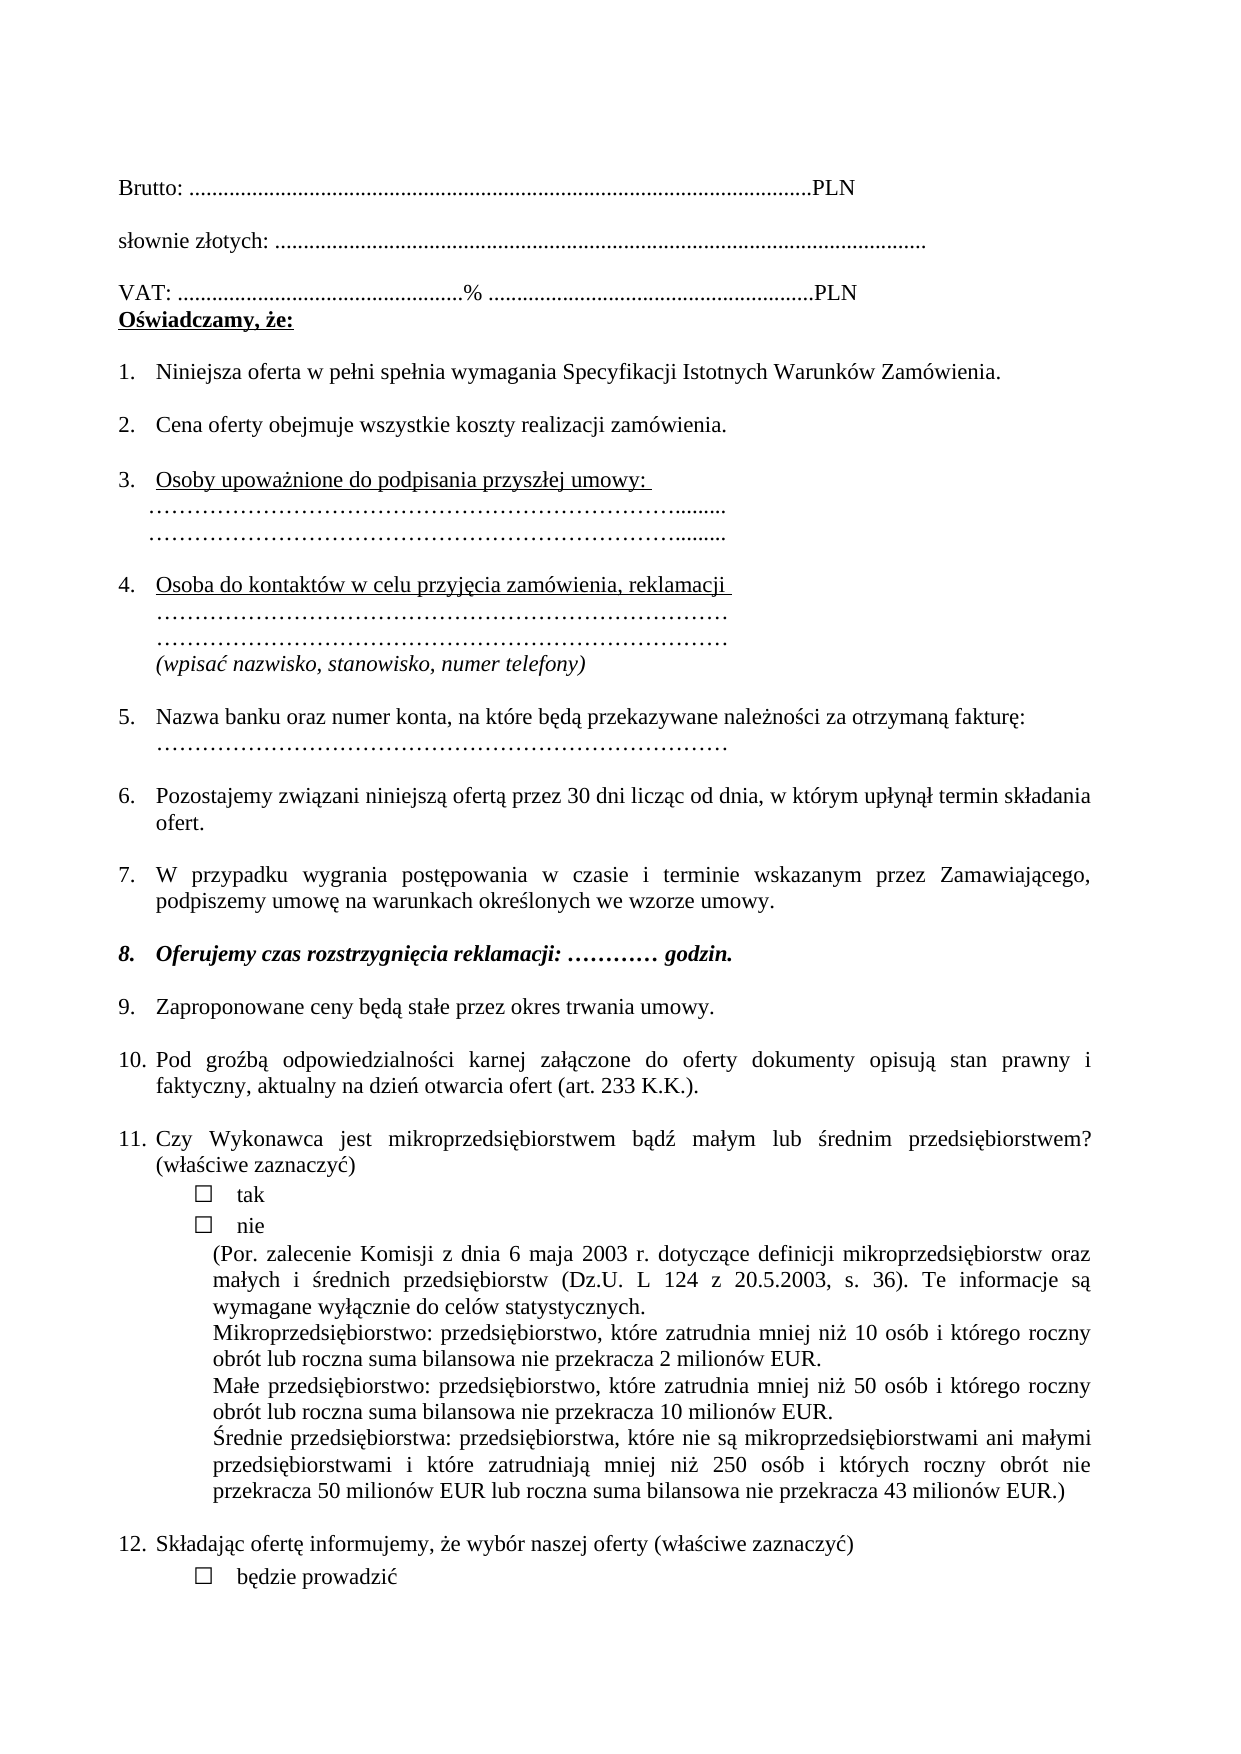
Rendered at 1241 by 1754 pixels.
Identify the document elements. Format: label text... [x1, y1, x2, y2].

list Niniejsza oferta w pełni spełnia wymagania Specyfikacji Istotnych Warunków Zamówienia. [118, 358, 1093, 385]
text ………………………………………………………………… [156, 598, 1093, 624]
list Czy Wykonawca jest mikroprzedsiębiorstwem bądź małym lub średnim przedsiębiorstwem? (właściwe zaznaczyć) [118, 1125, 1093, 1177]
text Małe przedsiębiorstwo: przedsiębiorstwo, które zatrudnia mniej niż 50 osób i którego roczny obrót lub roczna suma bilansowa nie przekracza 10 milionów EUR. [213, 1372, 1093, 1424]
text ……………………………………………………………......... [148, 492, 1093, 519]
text VAT: ..................................................% .........................................................PLN [118, 279, 1093, 306]
list Pozostajemy związani niniejszą ofertą przez 30 dni licząc od dnia, w którym upłynął termin składania ofert. [118, 782, 1093, 835]
text ………………………………………………………………… [156, 624, 1093, 650]
text ☐ nie [193, 1209, 1093, 1240]
list Osoby upoważnione do podpisania przyszłej umowy: [118, 466, 1093, 492]
text ☐ będzie prowadzić [193, 1560, 1093, 1591]
text ☐ tak [193, 1177, 1093, 1209]
list W przypadku wygrania postępowania w czasie i terminie wskazanym przez Zamawiającego, podpiszemy umowę na warunkach określonych we wzorze umowy. [118, 861, 1093, 914]
list Pod groźbą odpowiedzialności karnej załączone do oferty dokumenty opisują stan prawny i faktyczny, aktualny na dzień otwarcia ofert (art. 233 K.K.). [118, 1046, 1093, 1098]
text ………………………………………………………………… [156, 729, 1093, 756]
text Mikroprzedsiębiorstwo: przedsiębiorstwo, które zatrudnia mniej niż 10 osób i którego roczny obrót lub roczna suma bilansowa nie przekracza 2 milionów EUR. [213, 1319, 1093, 1372]
list Składając ofertę informujemy, że wybór naszej oferty (właściwe zaznaczyć) [118, 1530, 1093, 1556]
text Brutto: .............................................................................................................PLN [118, 174, 1093, 200]
text (Por. zalecenie Komisji z dnia 6 maja 2003 r. dotyczące definicji mikroprzedsiębiorstw oraz małych i średnich przedsiębiorstw (Dz.U. L 124 z 20.5.2003, s. 36). Te informacje są wymagane wyłącznie do celów statystycznych. [213, 1240, 1093, 1319]
list Oferujemy czas rozstrzygnięcia reklamacji: ………… godzin. [118, 940, 1093, 967]
text Średnie przedsiębiorstwa: przedsiębiorstwa, które nie są mikroprzedsiębiorstwami ani małymi przedsiębiorstwami i które zatrudniają mniej niż 250 osób i których roczny obrót nie przekracza 50 milionów EUR lub roczna suma bilansowa nie przekracza 43 milionów EUR.) [213, 1424, 1093, 1503]
text ……………………………………………………………......... [148, 519, 1093, 545]
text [118, 227, 1093, 253]
list Nazwa banku oraz numer konta, na które będą przekazywane należności za otrzymaną fakturę: [118, 703, 1093, 729]
list Cena oferty obejmuje wszystkie koszty realizacji zamówienia. [118, 411, 1093, 437]
text Oświadczamy, że: [118, 306, 1093, 332]
text (wpisać nazwisko, stanowisko, numer telefony) [156, 650, 1093, 677]
list Osoba do kontaktów w celu przyjęcia zamówienia, reklamacji [118, 571, 1093, 598]
list Zaproponowane ceny będą stałe przez okres trwania umowy. [118, 993, 1093, 1019]
